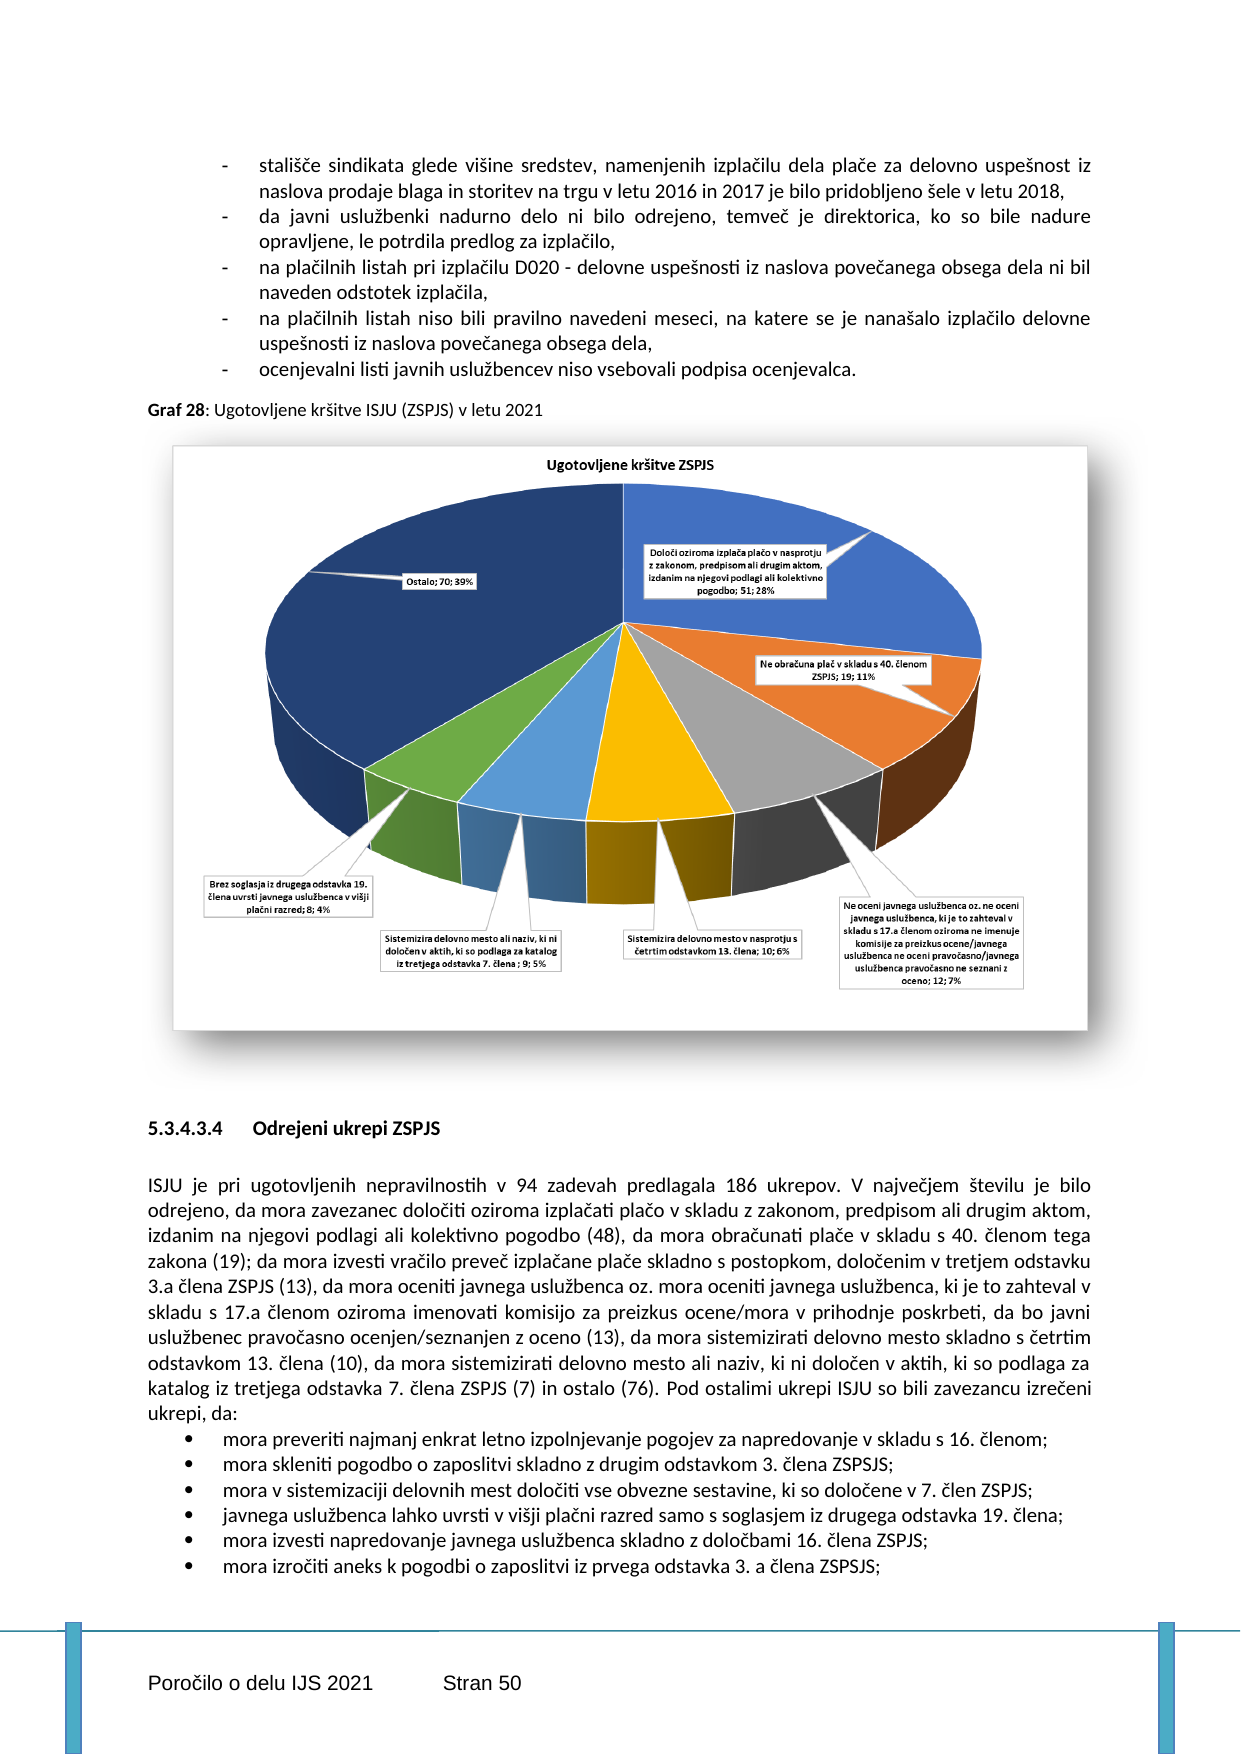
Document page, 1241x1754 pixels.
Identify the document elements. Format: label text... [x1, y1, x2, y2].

list mora izročiti aneks k pogodbi o zaposlitvi iz prvega odstavka 3. a člena ZSPSJS; [185, 1553, 1092, 1578]
subtitle Odrejeni ukrepi ZSPJS [148, 1115, 1092, 1140]
list mora v sistemizaciji delovnih mest določiti vse obvezne sestavine, ki so določene v 7. člen ZSPJS; [185, 1477, 1092, 1502]
text Graf 28: Ugotovljene kršitve ISJU (ZSPJS) v letu 2021 [148, 398, 1092, 421]
list ocenjevalni listi javnih uslužbencev niso vsebovali podpisa ocenjevalca. [221, 356, 1092, 381]
list javnega uslužbenca lahko uvrsti v višji plačni razred samo s soglasjem iz drugega odstavka 19. člena; [185, 1502, 1092, 1528]
text ISJU je pri ugotovljenih nepravilnostih v 94 zadevah predlagala 186 ukrepov. V največjem številu je bilo odrejeno, da mora zavezanec določiti oziroma izplačati plačo v skladu z zakonom, predpisom ali drugim aktom, izdanim na njegovi podlagi ali kolektivno pogodbo (48), da mora obračunati plače v skladu s 40. členom tega zakona (19); da mora izvesti vračilo preveč izplačane plače skladno s postopkom, določenim v tretjem odstavku 3.a člena ZSPJS (13), da mora oceniti javnega uslužbenca oz. mora oceniti javnega uslužbenca, ki je to zahteval v skladu s 17.a členom oziroma imenovati komisijo za preizkus ocene/mora v prihodnje poskrbeti, da bo javni uslužbenec pravočasno ocenjen/seznanjen z oceno (13), da mora sistemizirati delovno mesto skladno s četrtim odstavkom 13. člena (10), da mora sistemizirati delovno mesto ali naziv, ki ni določen v aktih, ki so podlaga za katalog iz tretjega odstavka 7. člena ZSPJS (7) in ostalo (76). Pod ostalimi ukrepi ISJU so bili zavezancu izrečeni ukrepi, da: [148, 1172, 1092, 1426]
picture [172, 445, 1088, 1031]
list na plačilnih listah pri izplačilu D020 - delovne uspešnosti iz naslova povečanega obsega dela ni bil naveden odstotek izplačila, [221, 254, 1092, 305]
list mora skleniti pogodbo o zaposlitvi skladno z drugim odstavkom 3. člena ZSPSJS; [185, 1451, 1092, 1477]
list mora izvesti napredovanje javnega uslužbenca skladno z določbami 16. člena ZSPJS; [185, 1528, 1092, 1553]
list stališče sindikata glede višine sredstev, namenjenih izplačilu dela plače za delovno uspešnost iz naslova prodaje blaga in storitev na trgu v letu 2016 in 2017 je bilo pridobljeno šele v letu 2018, [221, 152, 1092, 203]
list mora preveriti najmanj enkrat letno izpolnjevanje pogojev za napredovanje v skladu s 16. členom; [185, 1426, 1092, 1451]
list da javni uslužbenki nadurno delo ni bilo odrejeno, temveč je direktorica, ko so bile nadure opravljene, le potrdila predlog za izplačilo, [221, 203, 1092, 254]
list na plačilnih listah niso bili pravilno navedeni meseci, na katere se je nanašalo izplačilo delovne uspešnosti iz naslova povečanega obsega dela, [221, 305, 1092, 356]
